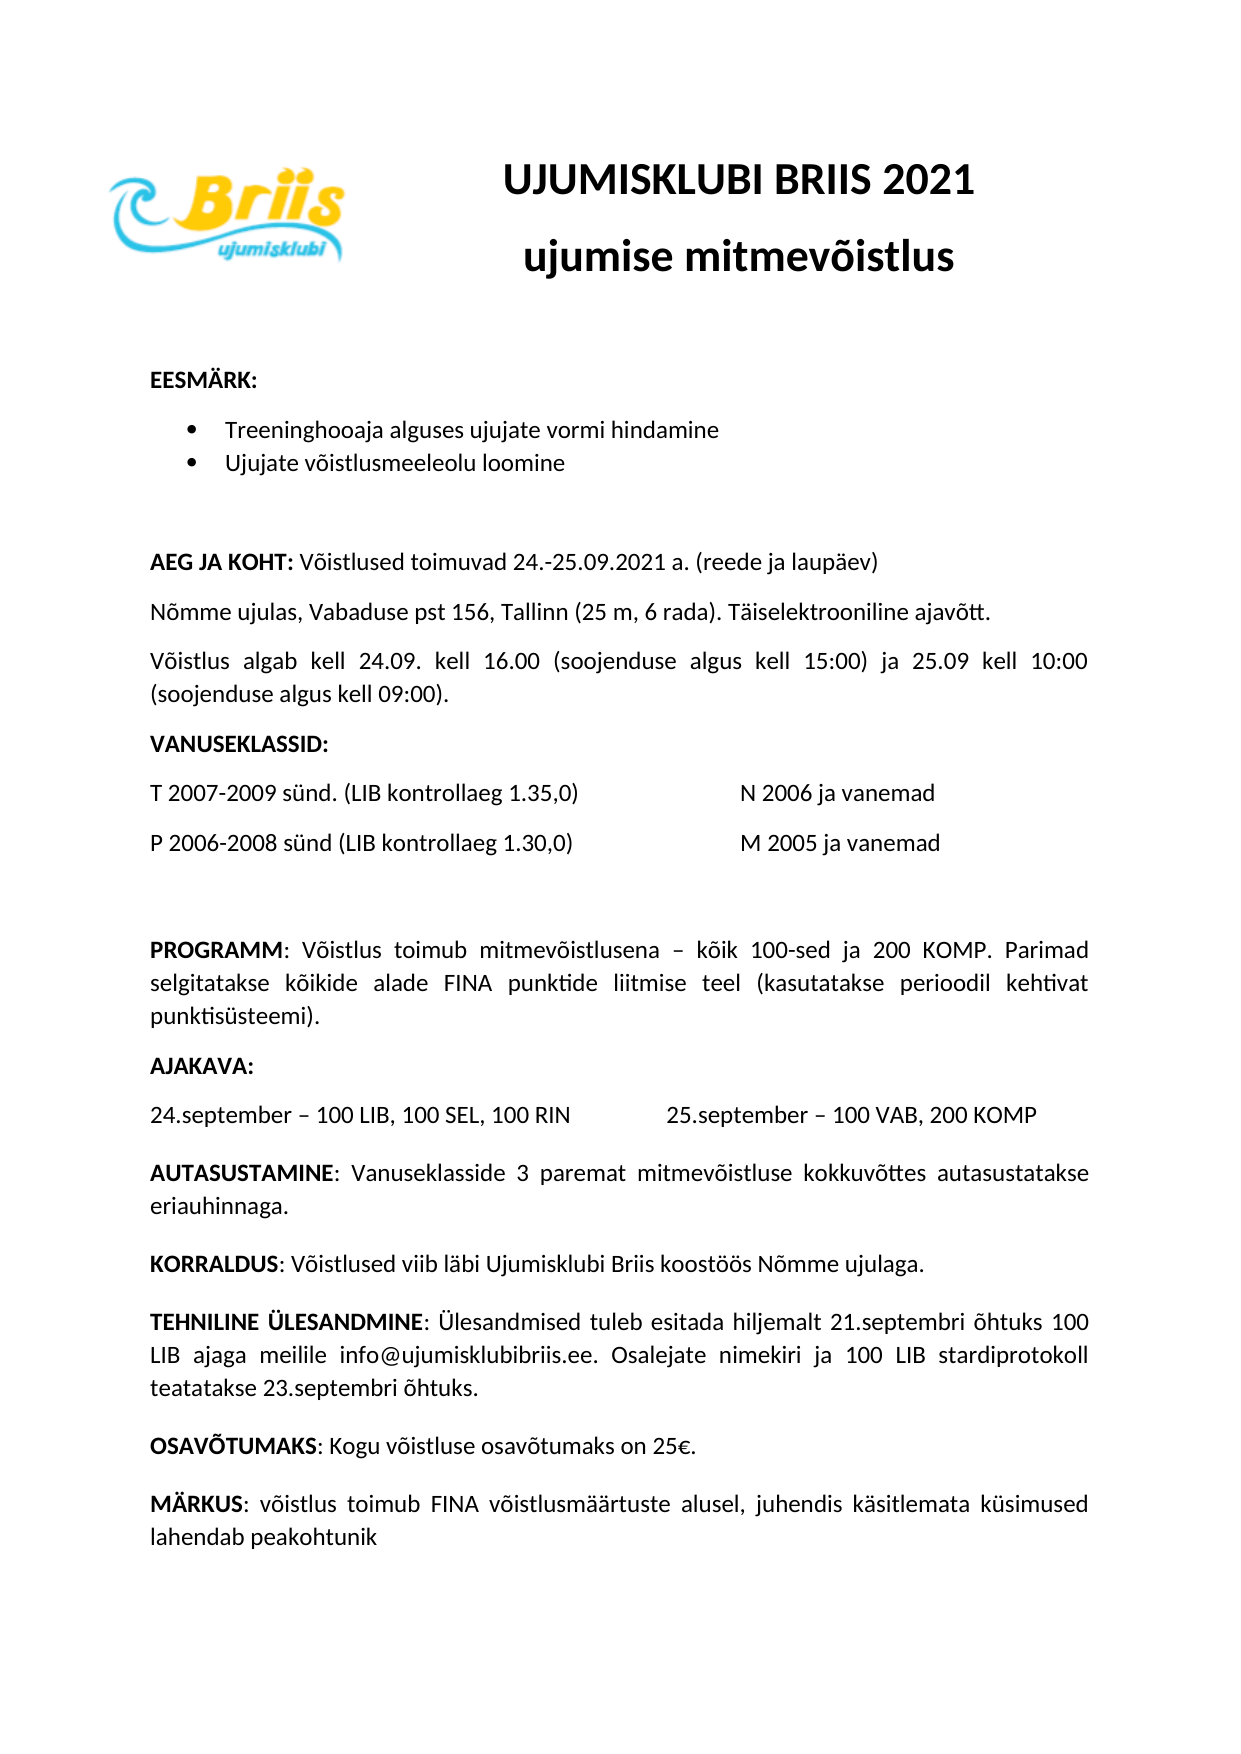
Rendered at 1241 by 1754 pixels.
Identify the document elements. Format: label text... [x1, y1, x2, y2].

text TEHNILINE ÜLESANDMINE: Ülesandmised tuleb esitada hiljemalt 21.septembri õhtuks 100 LIB ajaga meilile info@ujumisklubibriis.ee. Osalejate nimekiri ja 100 LIB stardiprotokoll teatatakse 23.septembri õhtuks. [150, 1306, 1090, 1403]
text Aeg ja koht: Võistlused toimuvad 24.-25.09.2021 a. (reede ja laupäev) [150, 546, 1090, 577]
text AJAKAVA: [150, 1050, 1090, 1081]
list Treeninghooaja alguses ujujate vormi hindamine [187, 414, 1090, 445]
text OSAVÕTUMAKS: Kogu võistluse osavõtumaks on 25€. [150, 1430, 1090, 1461]
list Ujujate võistlusmeeleolu loomine [187, 447, 1090, 478]
text MÄRKUS: võistlus toimub FINA võistlusmäärtuste alusel, juhendis käsitlemata küsimused lahendab peakohtunik [150, 1488, 1090, 1551]
text Võistlus algab kell 24.09. kell 16.00 (soojenduse algus kell 15:00) ja 25.09 kell 10:00 (soojenduse algus kell 09:00). [150, 645, 1090, 709]
picture [95, 151, 369, 288]
text 24.september – 100 LIB, 100 SEL, 100 RIN 25.september – 100 VAB, 200 KOMP [150, 1099, 1090, 1130]
text T 2007-2009 sünd. (LIB kontrollaeg 1.35,0) N 2006 ja vanemad [150, 777, 1090, 808]
text ujumise mitmevõistlus [369, 227, 1090, 283]
text P 2006-2008 sünd (LIB kontrollaeg 1.30,0) M 2005 ja vanemad [150, 827, 1090, 858]
text VANUSEKLASSID: [150, 728, 1090, 758]
text UJUMISKLUBI BRIIS 2021 [150, 150, 1090, 206]
text KORRALDUS: Võistlused viib läbi Ujumisklubi Briis koostöös Nõmme ujulaga. [150, 1248, 1090, 1279]
text AUTASUSTAMINE: Vanuseklasside 3 paremat mitmevõistluse kokkuvõttes autasustatakse eriauhinnaga. [150, 1157, 1090, 1221]
text Nõmme ujulas, Vabaduse pst 156, Tallinn (25 m, 6 rada). Täiselektrooniline ajavõtt. [150, 596, 1090, 626]
text Eesmärk: [150, 364, 1090, 395]
text PROGRAMM: Võistlus toimub mitmevõistlusena – kõik 100-sed ja 200 KOMP. Parimad selgitatakse kõikide alade FINA punktide liitmise teel (kasutatakse perioodil kehtivat punktisüsteemi). [150, 934, 1090, 1031]
